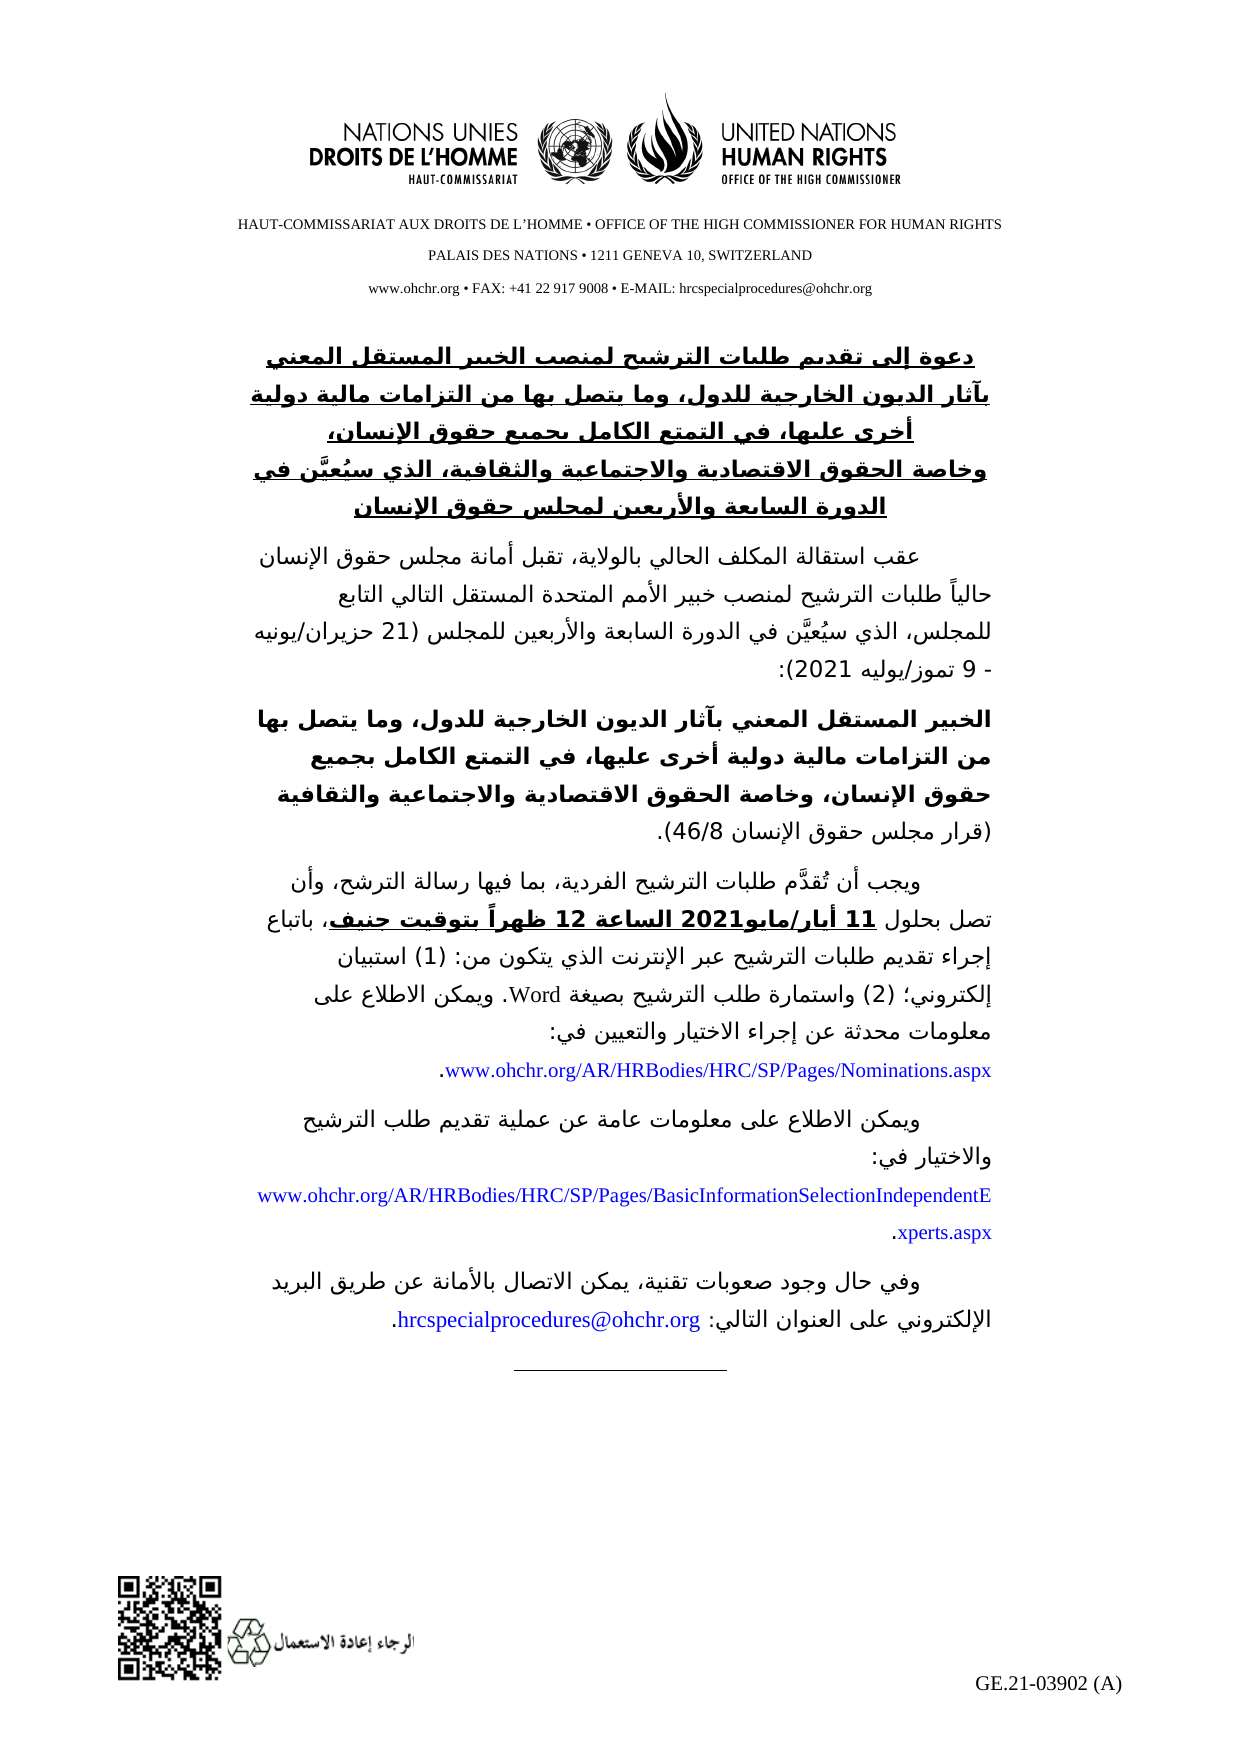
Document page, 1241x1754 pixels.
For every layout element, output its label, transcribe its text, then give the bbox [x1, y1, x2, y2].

picture [295, 88, 945, 208]
text عقب استقالة المكلف الحالي بالولاية، تقبل أمانة مجلس حقوق الإنسان حالياً طلبات الترشيح لمنصب خبير الأمم المتحدة المستقل التالي التابع للمجلس، الذي سيُعيَّن في الدورة السابعة والأربعين للمجلس (21 حزيران/يونيه - 9 تموز/يوليه 2021): [248, 534, 992, 684]
text وفي حال وجود صعوبات تقنية، يمكن الاتصال بالأمانة عن طريق البريد الإلكتروني على العنوان التالي: hrcspecialprocedures@ohchr.org. [248, 1259, 992, 1334]
picture [118, 1576, 223, 1682]
picture [226, 1615, 413, 1669]
text ويجب أن تُقدَّم طلبات الترشيح الفردية، بما فيها رسالة الترشح، وأن تصل بحلول 11 أيار/مايو2021 الساعة 12 ظهراً بتوقيت جنيف، باتباع إجراء تقديم طلبات الترشيح عبر الإنترنت الذي يتكون من: (1) استبيان إلكتروني؛ (2) واستمارة طلب الترشيح بصيغة Word. ويمكن الاطلاع على معلومات محدثة عن إجراء الاختيار والتعيين في: www.ohchr.org/AR/HRBodies/HRC/SP/Pages/Nominations.aspx. [248, 859, 992, 1084]
text دعوة إلى تقديم طلبات الترشيح لمنصب الخبير المستقل المعني بآثار الديون الخارجية للدول، وما يتصل بها من التزامات مالية دولية أخرى عليها، في التمتع الكامل بجميع حقوق الإنسان، وخاصة الحقوق الاقتصادية والاجتماعية والثقافية، الذي سيُعيَّن في الدورة السابعة والأربعين لمجلس حقوق الإنسان [248, 334, 992, 522]
text ويمكن الاطلاع على معلومات عامة عن عملية تقديم طلب الترشيح والاختيار في: www.ohchr.org/AR/HRBodies/HRC/SP/Pages/BasicInformationSelectionIndependentExperts.aspx. [248, 1097, 992, 1247]
text الخبير المستقل المعني بآثار الديون الخارجية للدول، وما يتصل بها من التزامات مالية دولية أخرى عليها، في التمتع الكامل بجميع حقوق الإنسان، وخاصة الحقوق الاقتصادية والاجتماعية والثقافية (قرار مجلس حقوق الإنسان 46/8). [248, 697, 992, 847]
